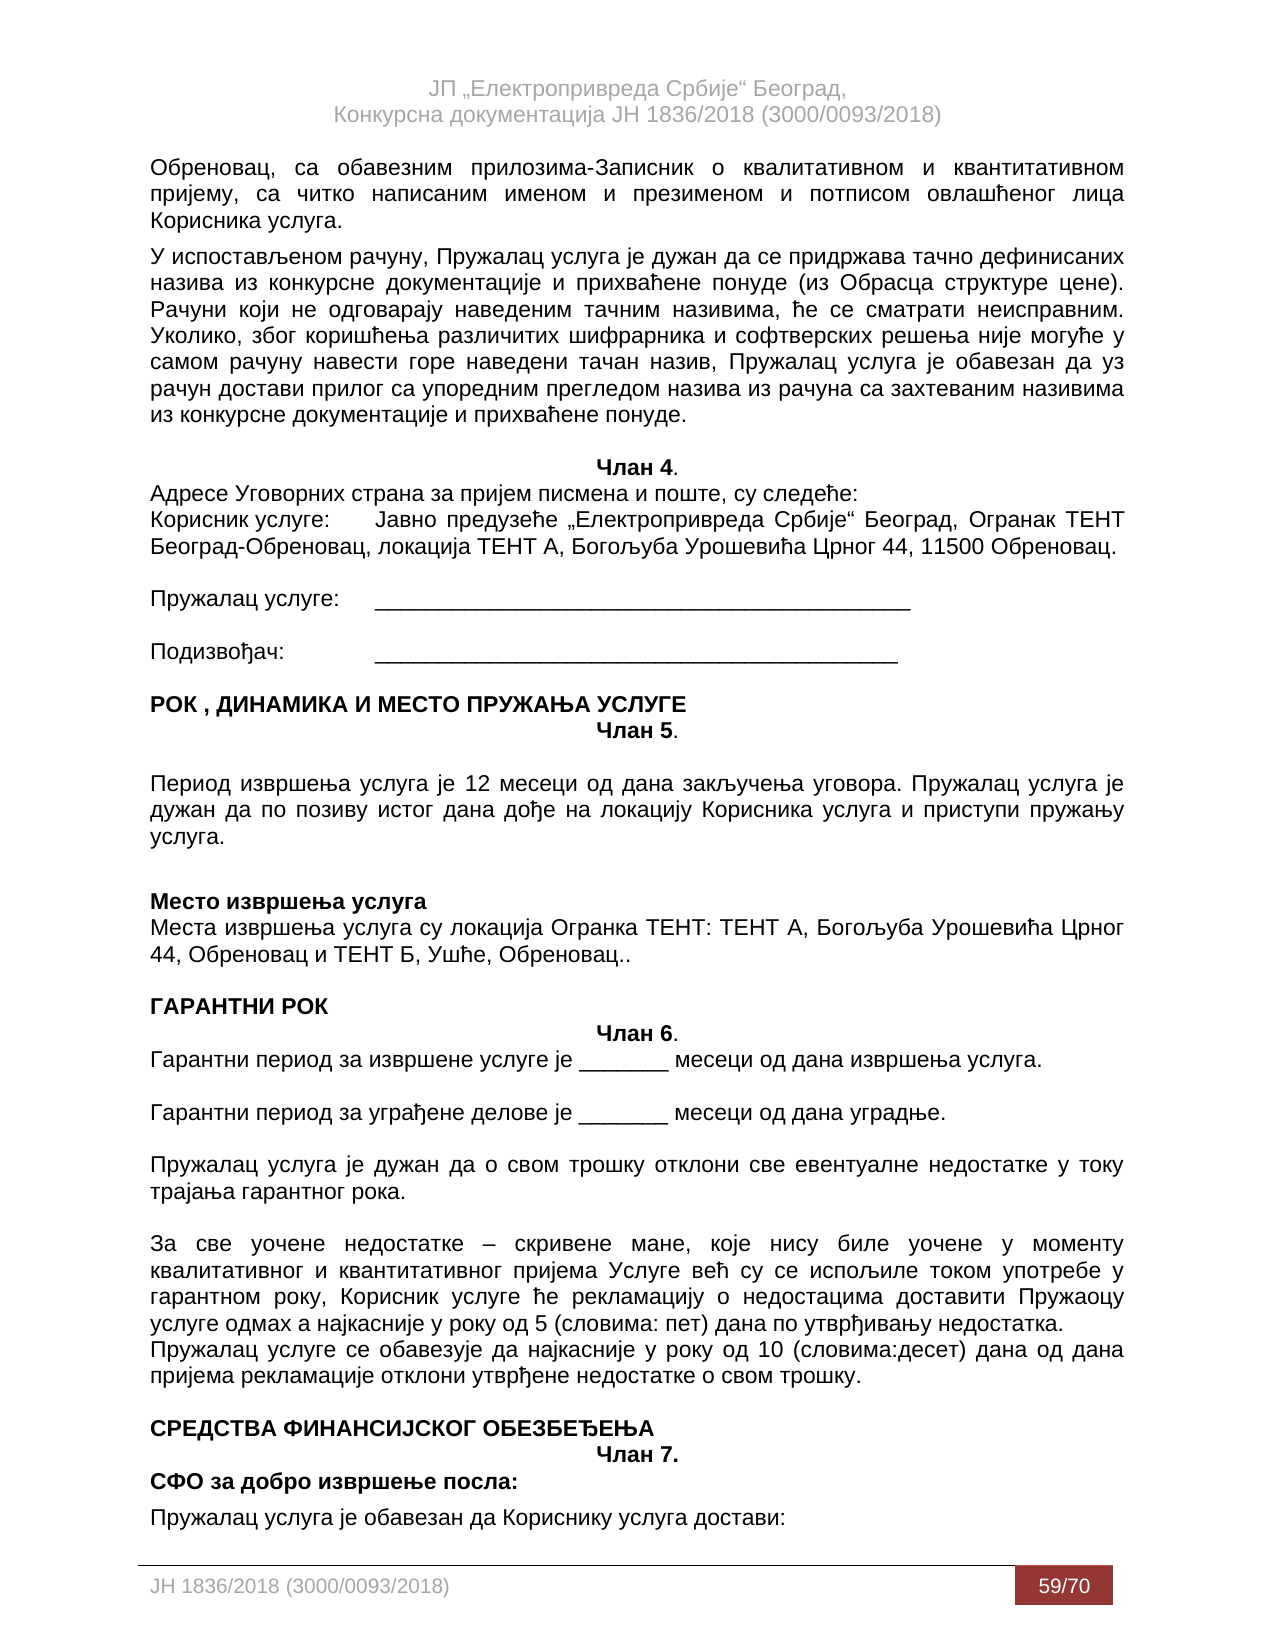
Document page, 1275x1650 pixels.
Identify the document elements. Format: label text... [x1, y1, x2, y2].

text Адресе Уговорних страна за пријем писмена и поште, су следеће: [150, 480, 1125, 506]
text Члан 6. [150, 1019, 1125, 1046]
text Гарантни период за уграђене делове је _______ месеци од дана уградње. [150, 1099, 1125, 1125]
text Члан 5. [150, 717, 1125, 743]
text СФО за добро извршење посла: [150, 1468, 1125, 1494]
text Корисник услуге: Јавно предузеће „Електропривреда Србије“ Београд, Огранак ТЕНТ Београд-Обреновац, локација ТЕНТ А, Богољуба Урошевића Црног 44, 11500 Обреновац. [150, 506, 1125, 559]
text Члан 4. [150, 454, 1125, 480]
text Период извршења услуга је 12 месеци од дана закључења уговора. Пружалац услуга је дужан да по позиву истог дана дође на локацију Корисника услуга и приступи пружању услуга. [150, 770, 1125, 849]
text РОК , ДИНАМИКА И МЕСТО ПРУЖАЊА УСЛУГЕ [150, 691, 1125, 717]
text Пружалац услуге: __________________________________________ [150, 585, 1125, 612]
text ГАРАНТНИ РОК [150, 993, 1125, 1019]
text Пружалац услуга је дужан да о свом трошку отклони све евентуалне недостатке у току трајања гарантног рока. [150, 1151, 1125, 1204]
text Гарантни период за извршене услуге је _______ месеци од дана извршења услуга. [150, 1046, 1125, 1072]
text У испостављеном рачуну, Пружалац услуга је дужан да се придржава тачно дефинисаних назива из конкурсне документације и прихваћене понуде (из Обрасца структуре цене). Рачуни који не одговарају наведеним тачним називима, ће се сматрати неисправним. Уколико, због коришћења различитих шифрарника и софтверских решења није могуће у самом рачуну навести горе наведени тачан назив, Пружалац услуга је обавезан да уз рачун достави прилог са упоредним прегледом назива из рачуна са захтеваним називима из конкурсне документације и прихваћене понуде. [150, 243, 1125, 427]
subtitle Место извршења услуга [150, 888, 1125, 914]
text Подизвођач: _________________________________________ [150, 638, 1125, 664]
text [150, 154, 1125, 233]
text Члан 7. [150, 1441, 1125, 1468]
text Пружалац услуге се обавезује да најкасније у року од 10 (словима:десет) дана од дана пријема рекламације отклони утврђене недостатке о свом трошку. [150, 1336, 1125, 1388]
text СРЕДСТВА ФИНАНСИЈСКОГ ОБЕЗБЕЂЕЊА [150, 1415, 1125, 1441]
text За све уочене недостатке – скривене мане, које нису биле уочене у моменту квалитативног и квантитативног пријема Услуге већ су се испољиле током употребе у гарантном року, Корисник услуге ће рекламацију о недостацима доставити Пружаоцу услуге одмах а најкасније у року од 5 (словима: пет) дана по утврђивању недостатка. [150, 1230, 1125, 1336]
text Пружалац услуга је обавезан да Кориснику услуга достави: [150, 1504, 1125, 1530]
text Места извршења услуга су локација Огранка ТЕНТ: ТЕНТ А, Богољуба Урошевића Црног 44, Обреновац и ТЕНТ Б, Ушће, Обреновац.. [150, 914, 1125, 967]
